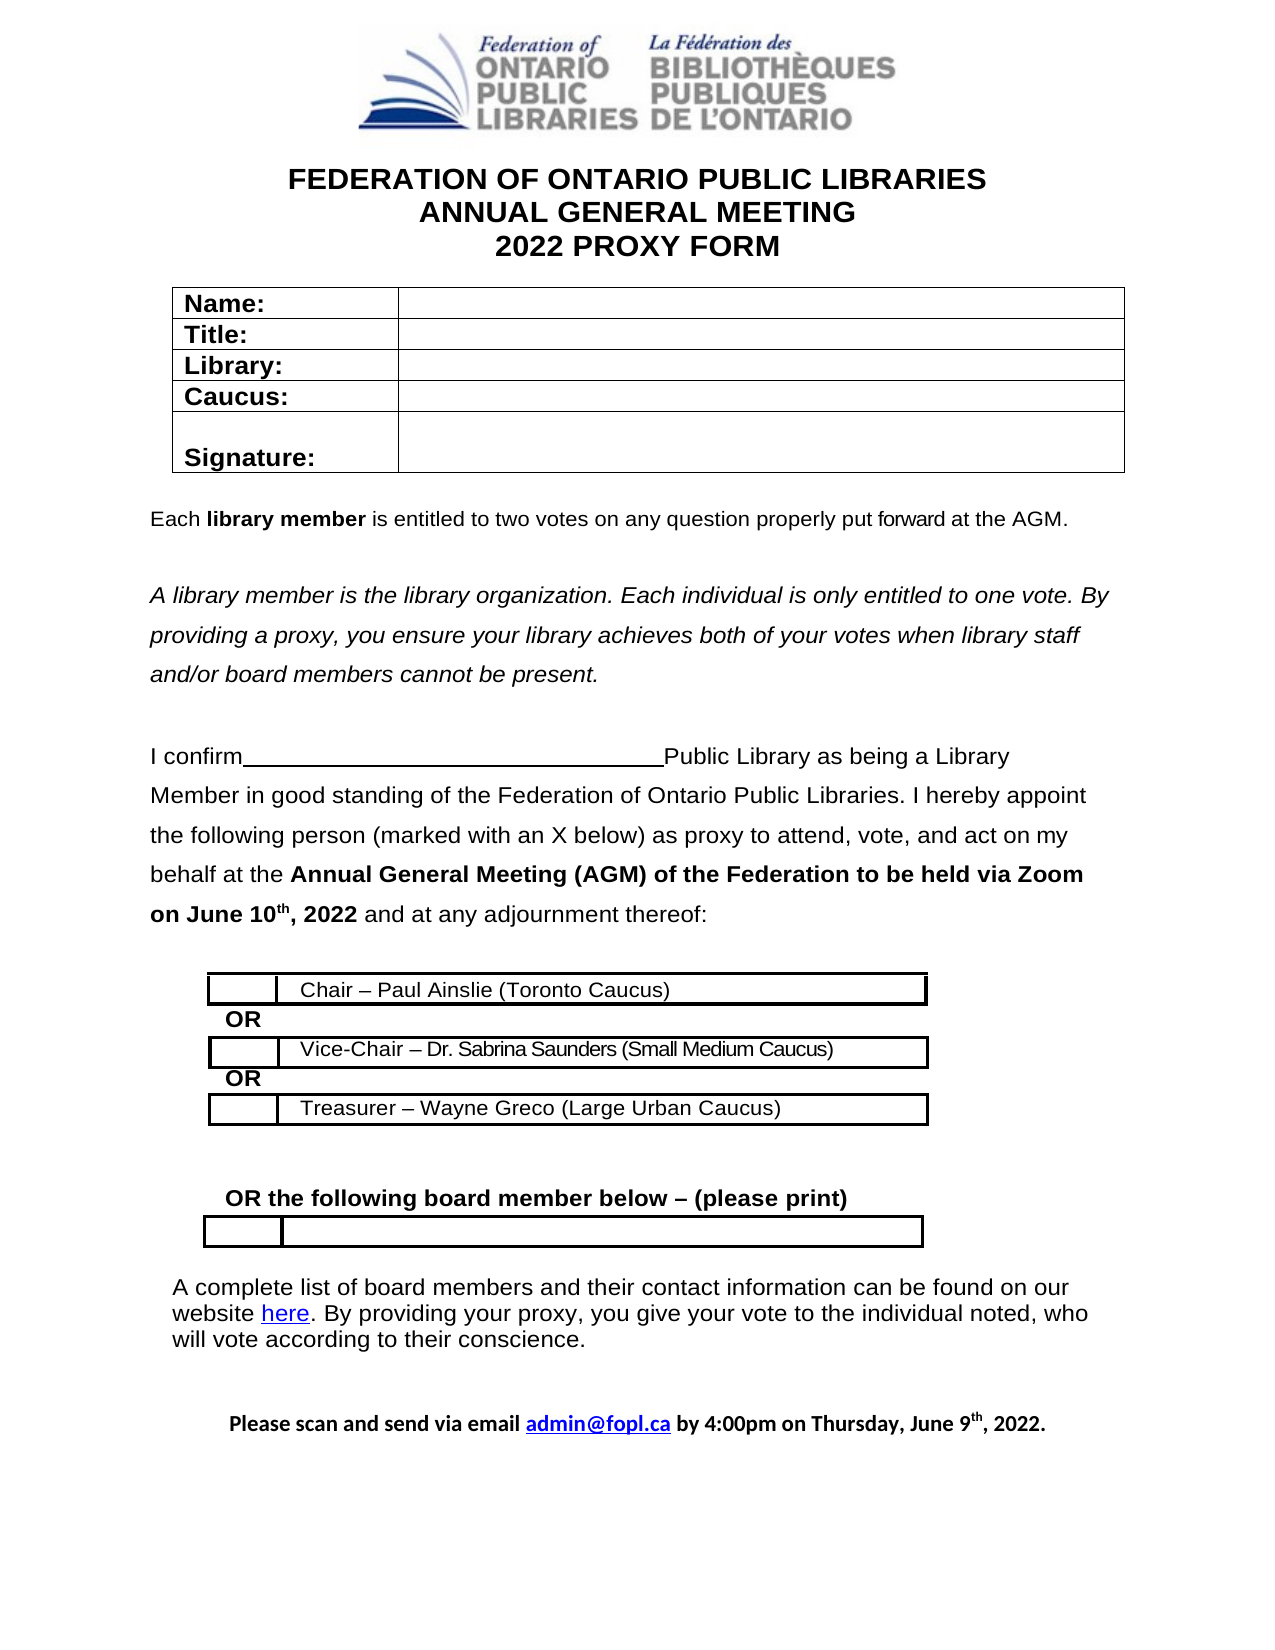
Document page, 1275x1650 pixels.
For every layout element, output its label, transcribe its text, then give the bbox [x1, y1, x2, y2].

picture [358, 11, 917, 149]
table_cell Caucus: [173, 381, 398, 411]
text I confirm Public Library as being a Library Member in good standing of the Federation of Ontario Public Libraries. I hereby appoint the following person (marked with an X below) as proxy to attend, vote, and act on my behalf at the Annual General Meeting (AGM) of the Federation to be held via Zoom on June 10th, 2022 and at any adjournment thereof: [150, 743, 1102, 927]
table_cell [399, 412, 1124, 472]
table_cell [399, 350, 1124, 380]
text Treasurer – Wayne Greco (Large Urban Caucus) [239, 1095, 1125, 1119]
table_cell Library: [173, 350, 398, 380]
text Federation of ontario public libraries [150, 162, 1125, 196]
table_header [399, 288, 1124, 318]
text A library member is the library organization. Each individual is only entitled to one vote. By providing a proxy, you ensure your library achieves both of your votes when library staff and/or board members cannot be present. [150, 582, 1125, 688]
text A complete list of board members and their contact information can be found on our website here. By providing your proxy, you give your vote to the individual noted, who will vote according to their conscience. [172, 1274, 1125, 1353]
text OR the following board member below – (please print) [172, 1184, 1125, 1211]
text Please scan and send via email admin@fopl.ca by 4:00pm on Thursday, June 9th, 2022. [150, 1409, 1125, 1437]
table_cell [399, 319, 1124, 349]
table_cell Signature: [173, 412, 398, 472]
text Vice-Chair – Dr. Sabrina Saunders (Small Medium Caucus) [239, 1037, 1125, 1061]
table_header Name: [173, 288, 398, 318]
text OR [172, 1065, 1125, 1091]
table_cell [399, 381, 1124, 411]
text Chair – Paul Ainslie (Toronto Caucus) [239, 977, 1125, 1001]
text 2022 PROXY FORm [150, 229, 1125, 263]
text OR [172, 1006, 1125, 1032]
text annual general meeting [150, 196, 1125, 229]
text Each library member is entitled to two votes on any question properly put forward at the AGM. [150, 507, 1125, 531]
table_cell Title: [173, 319, 398, 349]
